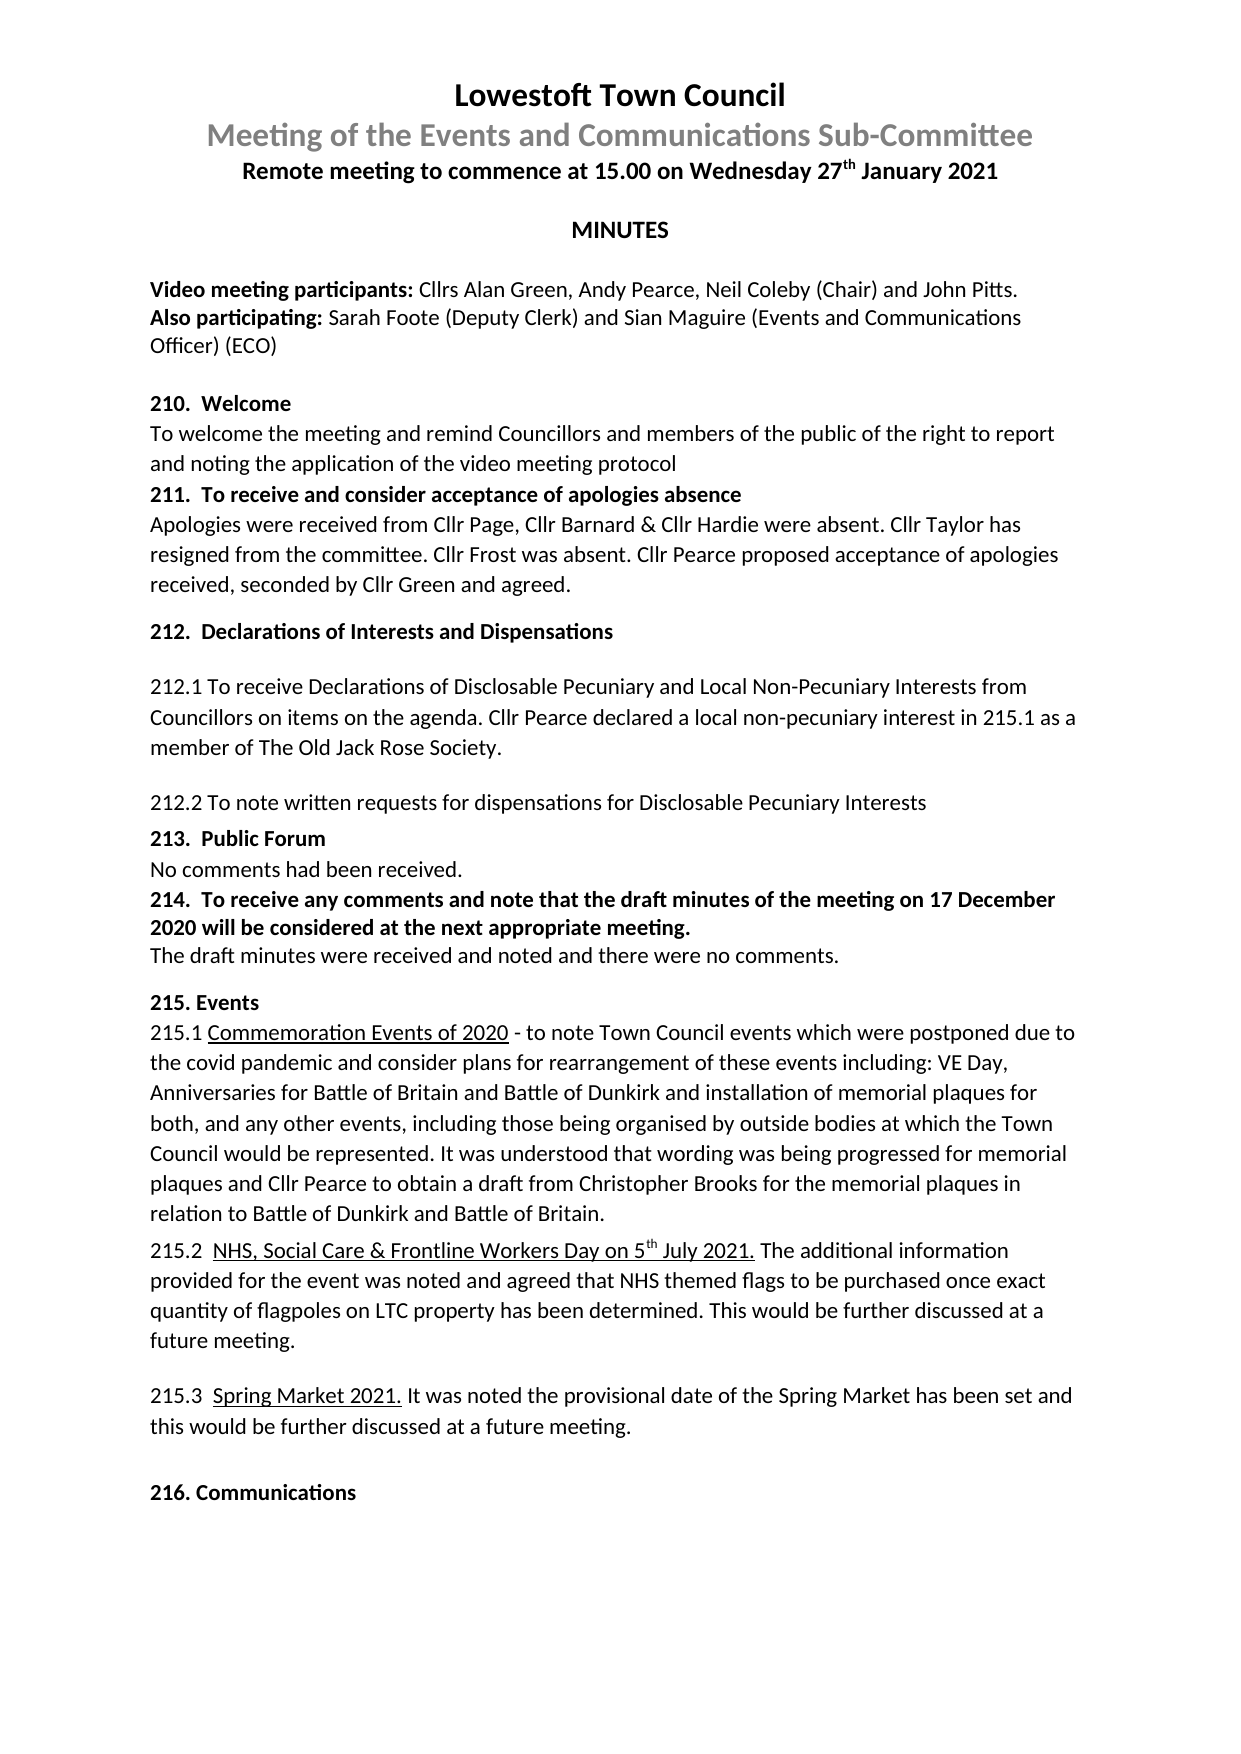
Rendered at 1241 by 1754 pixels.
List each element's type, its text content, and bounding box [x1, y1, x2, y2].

subtitle 212.2 To note written requests for dispensations for Disclosable Pecuniary Interests [150, 788, 1090, 816]
subtitle 210. Welcome [150, 389, 1090, 417]
text MINUTES [150, 214, 1090, 244]
subtitle 212. Declarations of Interests and Dispensations [150, 617, 1090, 645]
text Apologies were received from Cllr Page, Cllr Barnard & Cllr Hardie were absent. Cllr Taylor has resigned from the committee. Cllr Frost was absent. Cllr Pearce proposed acceptance of apologies received, seconded by Cllr Green and agreed. [150, 510, 1090, 598]
text To welcome the meeting and remind Councillors and members of the public of the right to report and noting the application of the video meeting protocol [150, 419, 1090, 477]
subtitle 215.3 Spring Market 2021. It was noted the provisional date of the Spring Market has been set and this would be further discussed at a future meeting. [150, 1382, 1090, 1440]
subtitle 213. Public Forum [150, 824, 1090, 852]
text No comments had been received. [150, 855, 1090, 883]
subtitle 215.2 NHS, Social Care & Frontline Workers Day on 5th July 2021. The additional information provided for the event was noted and agreed that NHS themed flags to be purchased once exact quantity of flagpoles on LTC property has been determined. This would be further discussed at a future meeting. [150, 1236, 1090, 1354]
text Also participating: Sarah Foote (Deputy Clerk) and Sian Maguire (Events and Communications Officer) (ECO) [150, 303, 1090, 359]
subtitle 214. To receive any comments and note that the draft minutes of the meeting on 17 December 2020 will be considered at the next appropriate meeting. [150, 885, 1090, 941]
subtitle 215. Events [150, 988, 1090, 1016]
text The draft minutes were received and noted and there were no comments. [150, 941, 1090, 969]
subtitle 216. Communications [150, 1478, 1090, 1506]
subtitle 212.1 To receive Declarations of Disclosable Pecuniary and Local Non-Pecuniary Interests from Councillors on items on the agenda. Cllr Pearce declared a local non-pecuniary interest in 215.1 as a member of The Old Jack Rose Society. [150, 672, 1090, 761]
text Video meeting participants: Cllrs Alan Green, Andy Pearce, Neil Coleby (Chair) and John Pitts. [150, 275, 1090, 303]
subtitle 215.1 Commemoration Events of 2020 - to note Town Council events which were postponed due to the covid pandemic and consider plans for rearrangement of these events including: VE Day, Anniversaries for Battle of Britain and Battle of Dunkirk and installation of memorial plaques for both, and any other events, including those being organised by outside bodies at which the Town Council would be represented. It was understood that wording was being progressed for memorial plaques and Cllr Pearce to obtain a draft from Christopher Brooks for the memorial plaques in relation to Battle of Dunkirk and Battle of Britain. [150, 1018, 1090, 1227]
subtitle 211. To receive and consider acceptance of apologies absence [150, 480, 1090, 508]
